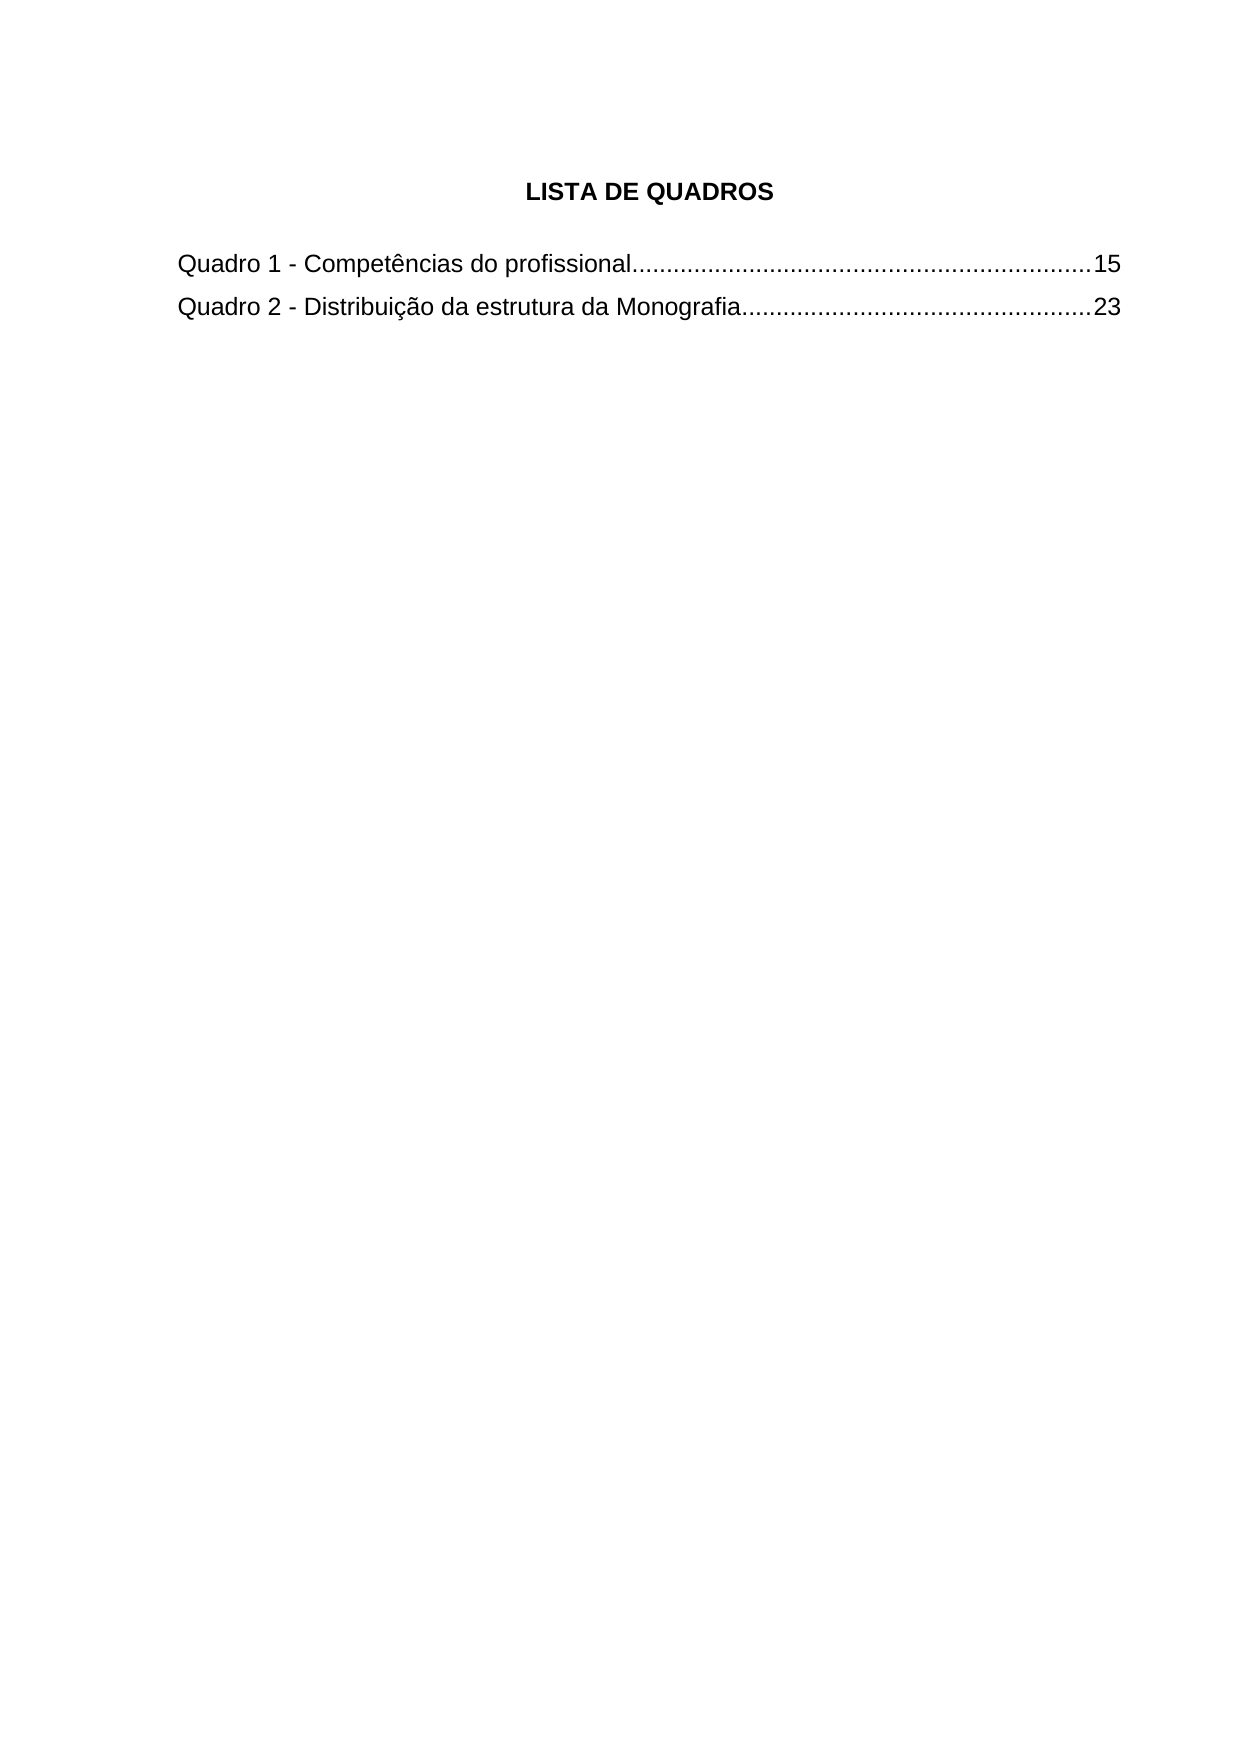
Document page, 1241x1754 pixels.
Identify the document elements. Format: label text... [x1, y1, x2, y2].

text Quadro 1 - Competências do profissional 15 [177, 249, 1122, 278]
text Quadro 2 - Distribuição da estrutura da Monografia 23 [177, 292, 1122, 321]
text LISTA DE QUADROS [177, 177, 1122, 206]
